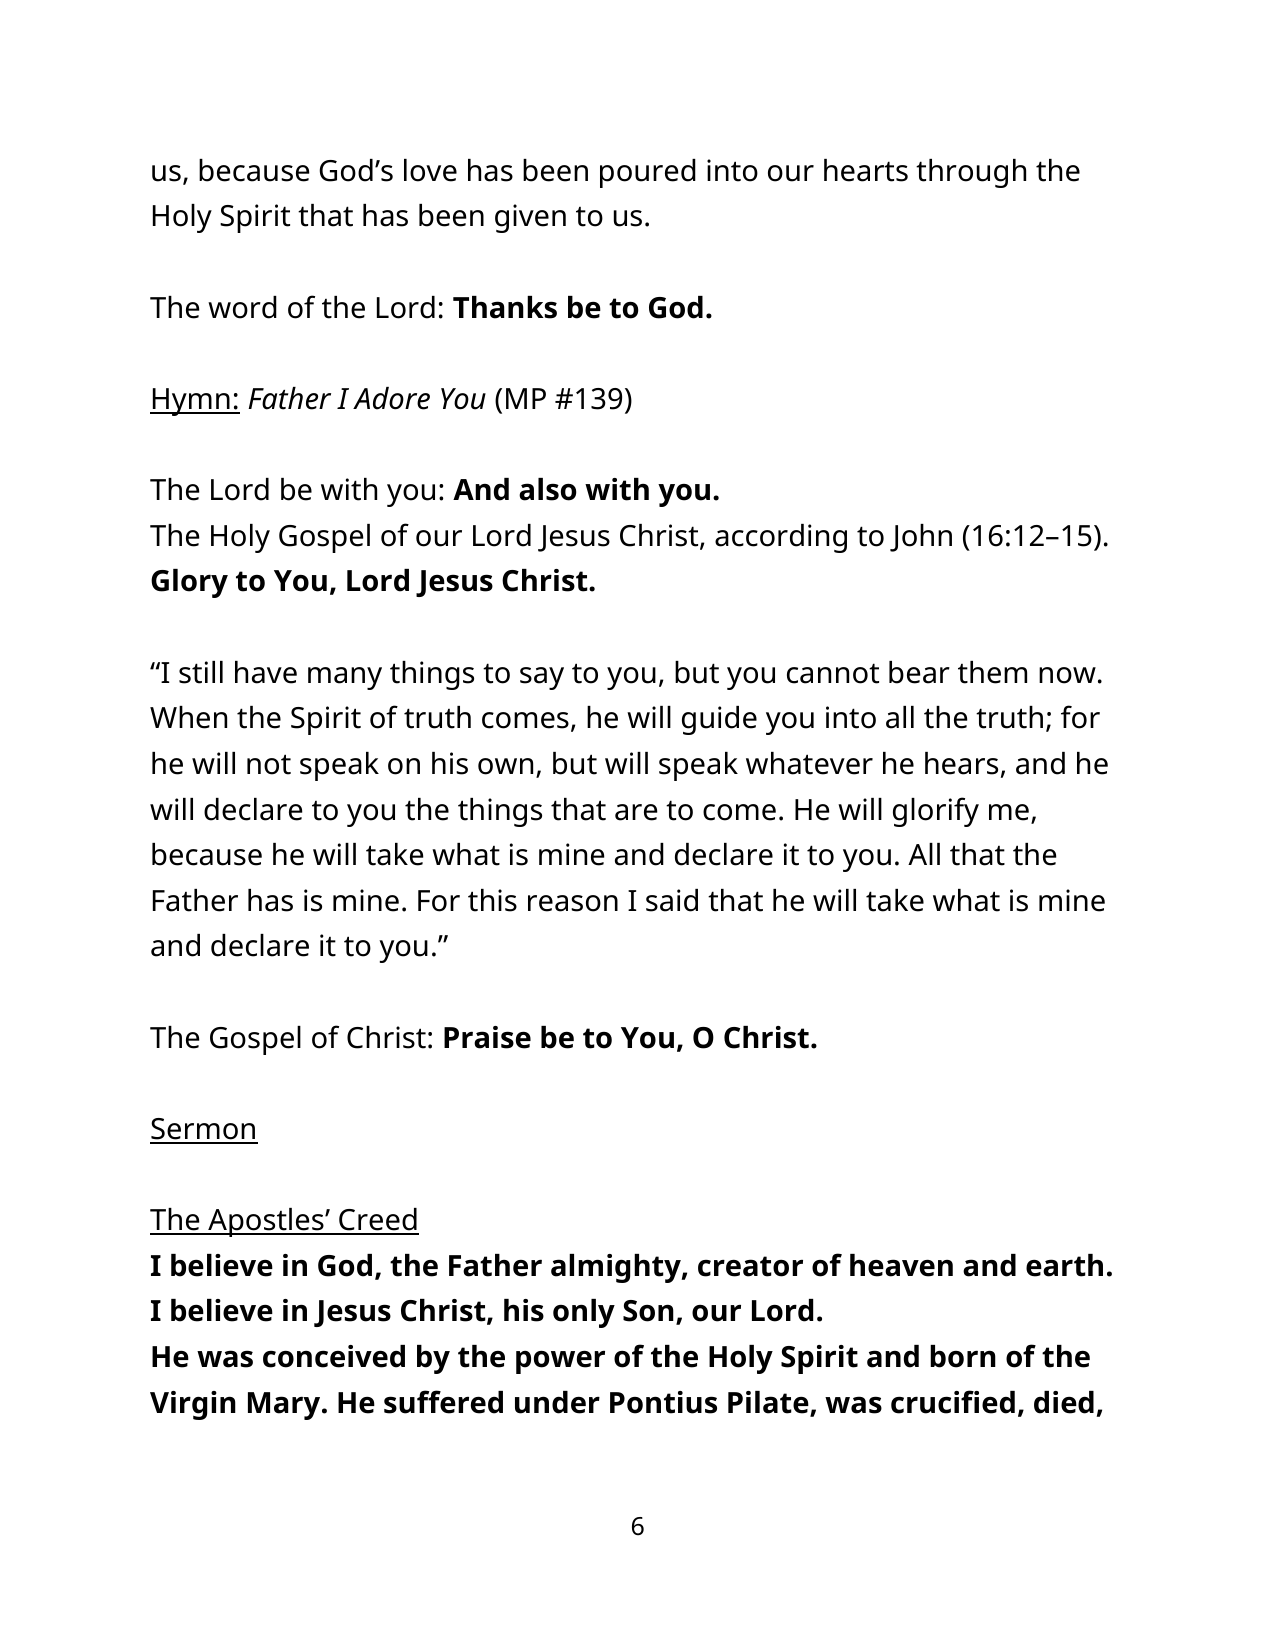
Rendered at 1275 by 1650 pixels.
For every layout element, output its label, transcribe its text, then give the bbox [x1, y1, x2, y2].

text Sermon [150, 1108, 1125, 1148]
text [150, 1336, 1125, 1422]
text I believe in Jesus Christ, his only Son, our Lord. [150, 1291, 1125, 1330]
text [150, 150, 1125, 235]
text The Lord be with you: And also with you. [150, 469, 1125, 509]
text I believe in God, the Father almighty, creator of heaven and earth. [150, 1245, 1125, 1285]
text The Gospel of Christ: Praise be to You, O Christ. [150, 1017, 1125, 1057]
text The Holy Gospel of our Lord Jesus Christ, according to John (16:12–15). [150, 515, 1125, 555]
text The Apostles’ Creed [150, 1199, 1125, 1239]
text “I still have many things to say to you, but you cannot bear them now. When the Spirit of truth comes, he will guide you into all the truth; for he will not speak on his own, but will speak whatever he hears, and he will declare to you the things that are to come. He will glorify me, because he will take what is mine and declare it to you. All that the Father has is mine. For this reason I said that he will take what is mine and declare it to you.” [150, 652, 1125, 965]
text The word of the Lord: Thanks be to God. [150, 287, 1125, 327]
text Glory to You, Lord Jesus Christ. [150, 561, 1125, 600]
text Hymn: Father I Adore You (MP #139) [150, 378, 1125, 418]
